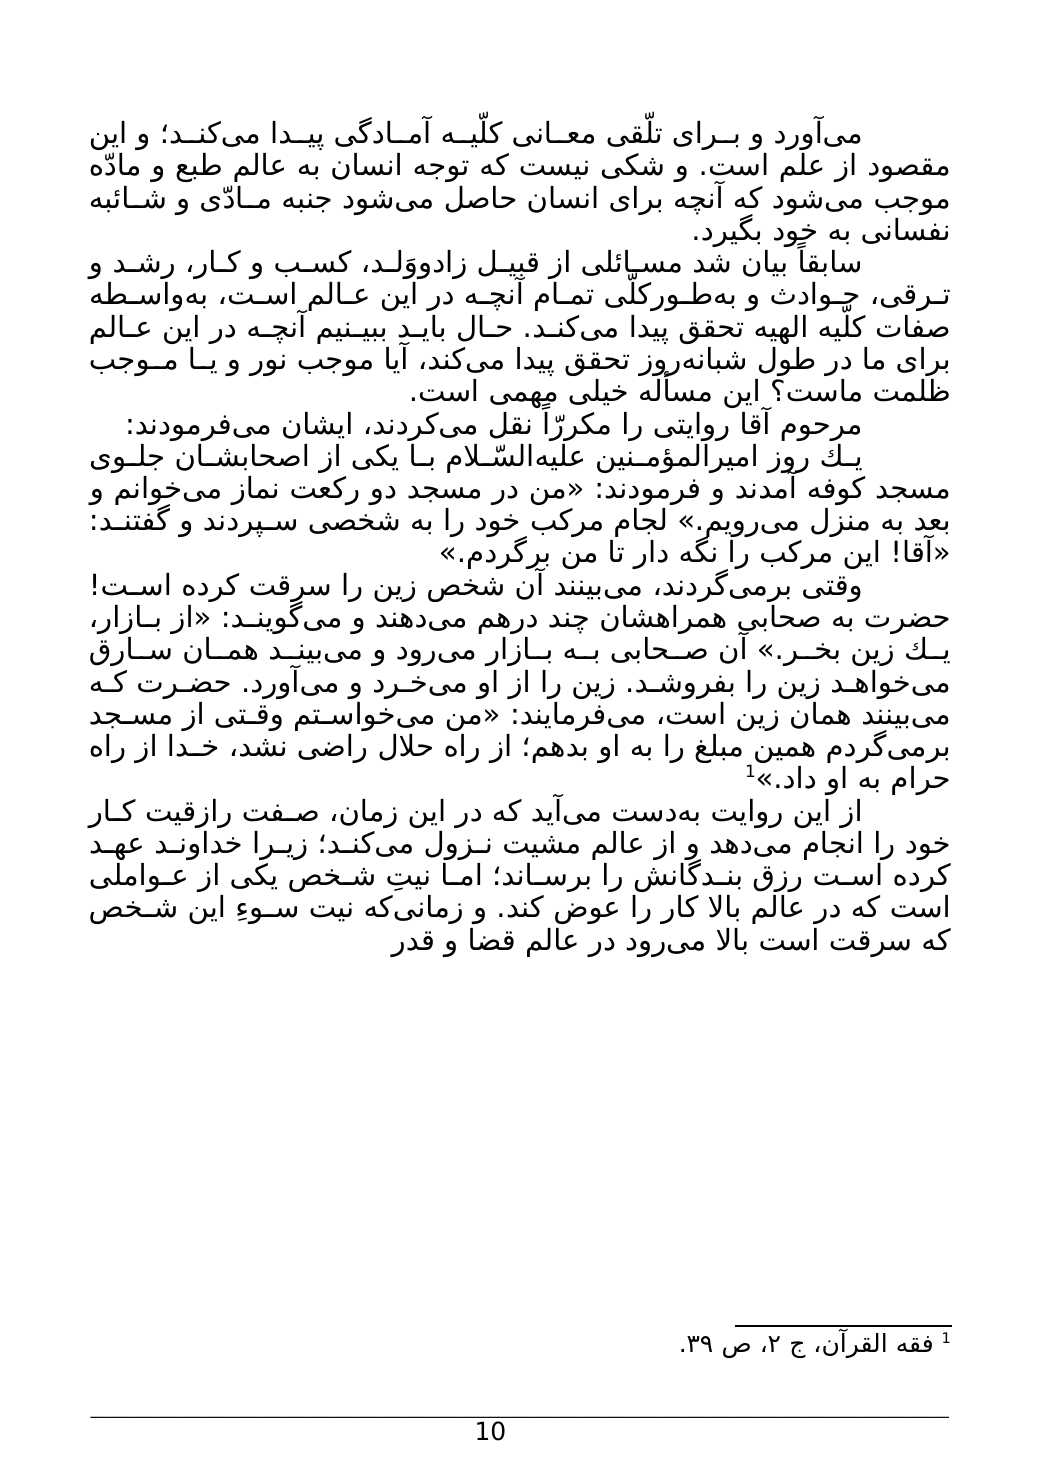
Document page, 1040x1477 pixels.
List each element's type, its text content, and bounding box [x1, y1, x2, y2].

text سابقاً بیان شد مسائلی از قبیل زادووَلد، كسب و كار، رشد و ترقی، حوادث و به‌طوركلّی تمام آنچه در این عالم است، به‌واسطه صفات كلّیه الهیه تحقق پیدا می‌كند. حال باید ببینیم آنچه در این عالم برای ما در طول شبانه‌روز تحقق پیدا می‌كند، آیا موجب نور و یا موجب ظلمت ماست؟ این مسأله خیلی مهمی است. [89, 247, 951, 408]
text یك روز امیرالمؤمنین علیه‌السّلام با یكی از اصحابشان جلوی مسجد كوفه آمدند و فرمودند: «من در مسجد دو ركعت نماز می‌خوانم و بعد به منزل می‌رویم.» لجام مركب خود را به شخصی سپردند و گفتند: «آقا! این مركب را نگه دار تا من برگردم.» [89, 441, 951, 570]
text وقتی برمی‌گردند، می‌بینند آن شخص زین را سرقت كرده است! حضرت به صحابی همراهشان چند درهم می‌دهند و می‌گویند: «از بازار، یك زین بخر.» آن صحابی به بازار می‌رود و می‌بیند همان سارق می‌خواهد زین را بفروشد. زین را از او می‌خرد و می‌آورد. حضرت كه می‌بینند همان زین است، می‌فرمایند: «من می‌خواستم وقتی از مسجد برمی‌گردم همین مبلغ را به او بدهم؛ از راه حلال راضی نشد، خدا از راه حرام به او داد.» [89, 570, 951, 796]
text می‌آورد و برای تلّقی معانی كلّیه آمادگی پیدا می‌كند؛ و این مقصود از علم است. و شكی نیست كه توجه انسان به عالم طبع و مادّه موجب می‌شود كه آنچه برای انسان حاصل می‌شود جنبه مادّی و شائبه نفسانی به خود بگیرد. [89, 118, 951, 247]
text مرحوم آقا روایتی را مكررّاً نقل می‌كردند، ایشان می‌فرمودند: [89, 408, 951, 441]
text از این روایت به‌دست می‌آید كه در این زمان، صفت رازقیت كار خود را انجام می‌دهد و از عالم مشیت نزول می‌كند؛ زیرا خداوند عهد كرده است رزق بندگانش را برساند؛ اما نیتِ شخص یكی از عواملی است كه در عالم بالا كار را عوض كند. و زمانی‌كه نیت سوءِ این شخص كه سرقت است بالا می‌رود در عالم قضا و قدر [89, 796, 951, 957]
